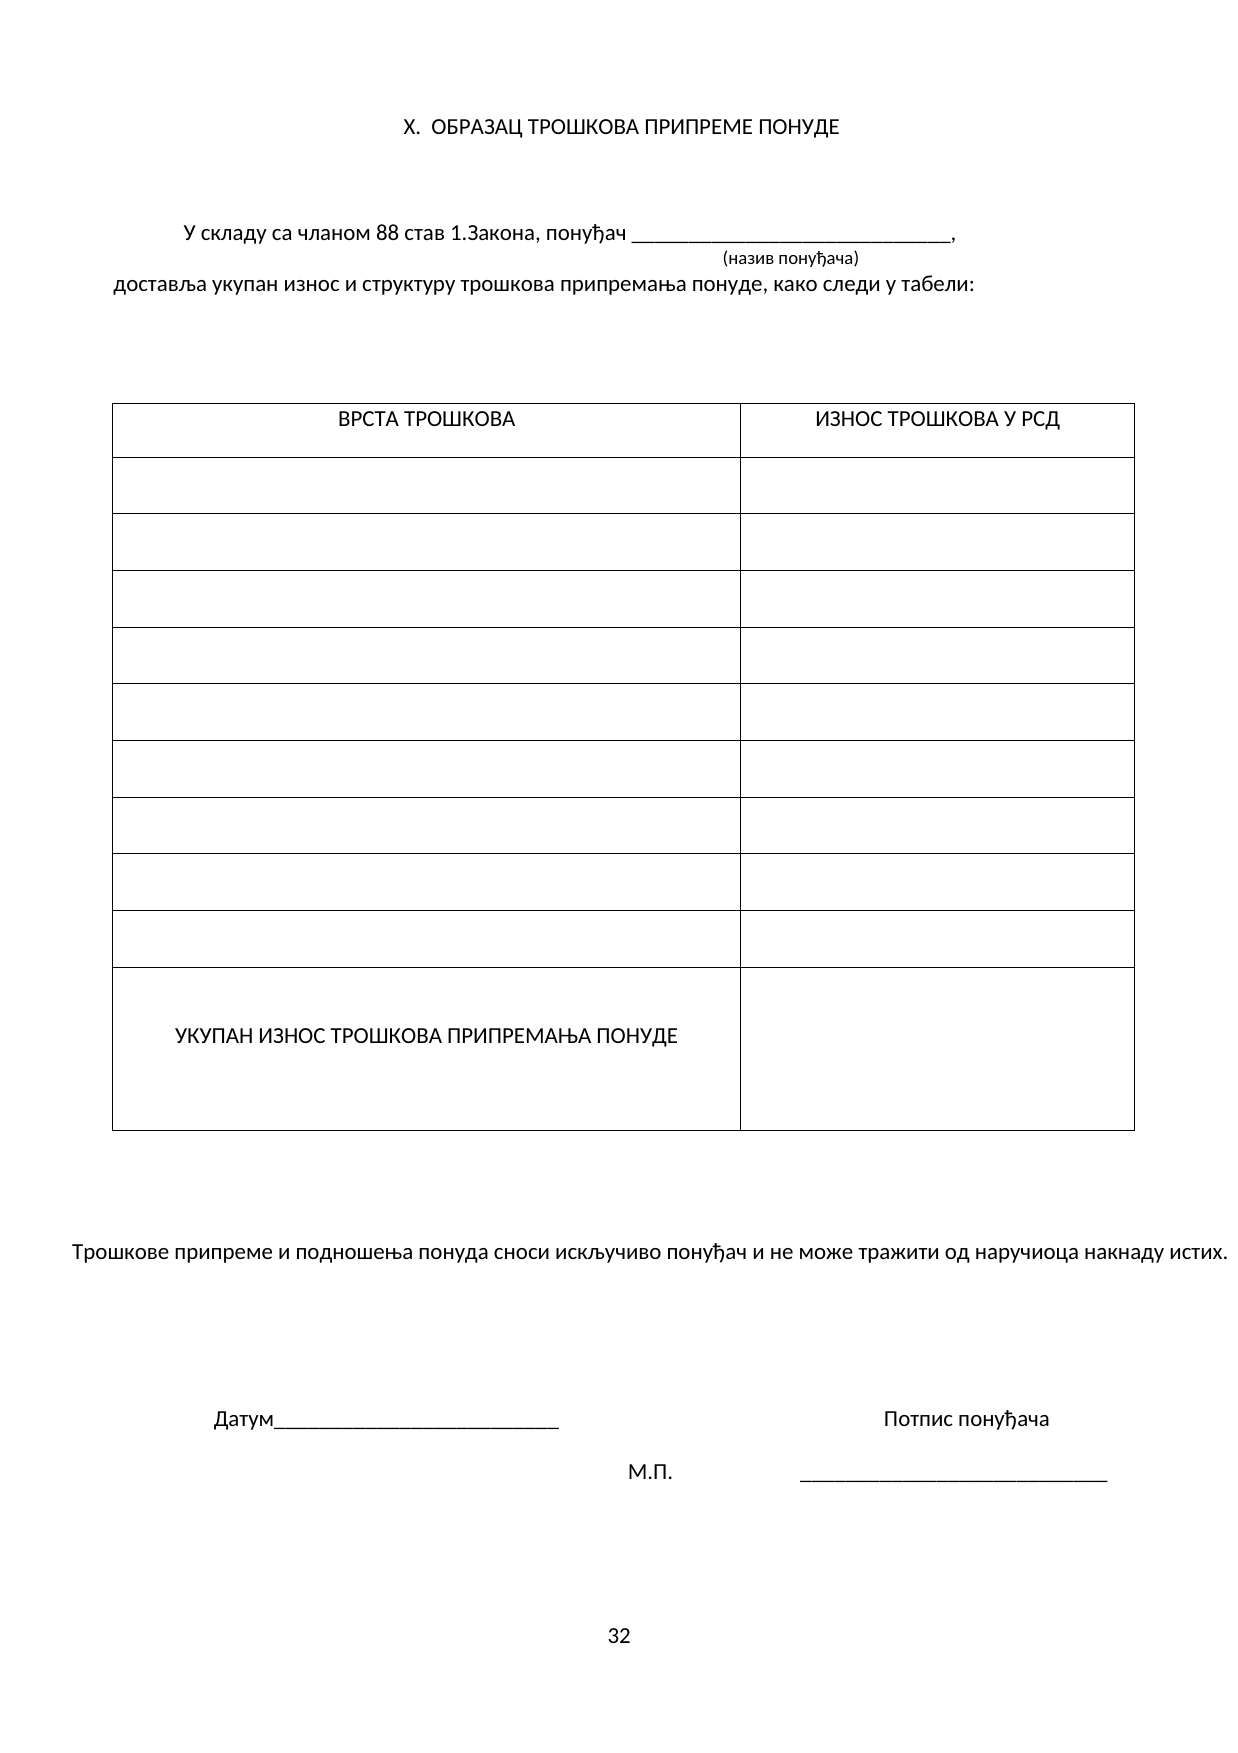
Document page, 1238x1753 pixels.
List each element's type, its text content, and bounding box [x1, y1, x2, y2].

table_cell [741, 458, 1134, 513]
table_header ВРСТА ТРОШКОВА [113, 404, 740, 457]
table_cell [741, 798, 1134, 853]
table_header ИЗНОС ТРОШКОВА У РСД [741, 404, 1134, 457]
table_cell [741, 741, 1134, 797]
table_cell [113, 458, 740, 513]
table_cell [741, 684, 1134, 740]
text доставља укупан износ и структуру трошкова припремања понуде, како следи у табели: [0, 269, 1237, 297]
table_cell [741, 514, 1134, 570]
text М.П. ___________________________ [0, 1457, 1237, 1485]
table_cell [113, 741, 740, 797]
text (назив понуђача) [0, 246, 1237, 269]
text Датум_________________________ Потпис понуђача [0, 1404, 1237, 1432]
table_cell [113, 571, 740, 627]
text Трошкове припреме и подношења понуда сноси искључиво понуђач и не може тражити од наручиоца накнаду истих. [0, 1237, 1237, 1265]
table_cell [741, 571, 1134, 627]
text X. ОБРАЗАЦ ТРОШКОВА ПРИПРЕМЕ ПОНУДЕ [0, 112, 1237, 140]
table_cell [741, 854, 1134, 910]
table_cell [113, 628, 740, 683]
table_cell [741, 911, 1134, 967]
table_cell [113, 854, 740, 910]
table_cell [113, 684, 740, 740]
table_cell [741, 968, 1134, 1130]
text У складу са чланом 88 став 1.Закона, понуђач ____________________________, [0, 218, 1237, 246]
table_cell [113, 514, 740, 570]
table_cell УКУПАН ИЗНОС ТРОШКОВА ПРИПРЕМАЊА ПОНУДЕ [113, 968, 740, 1130]
table_cell [113, 911, 740, 967]
table_cell [741, 628, 1134, 683]
table_cell [113, 798, 740, 853]
